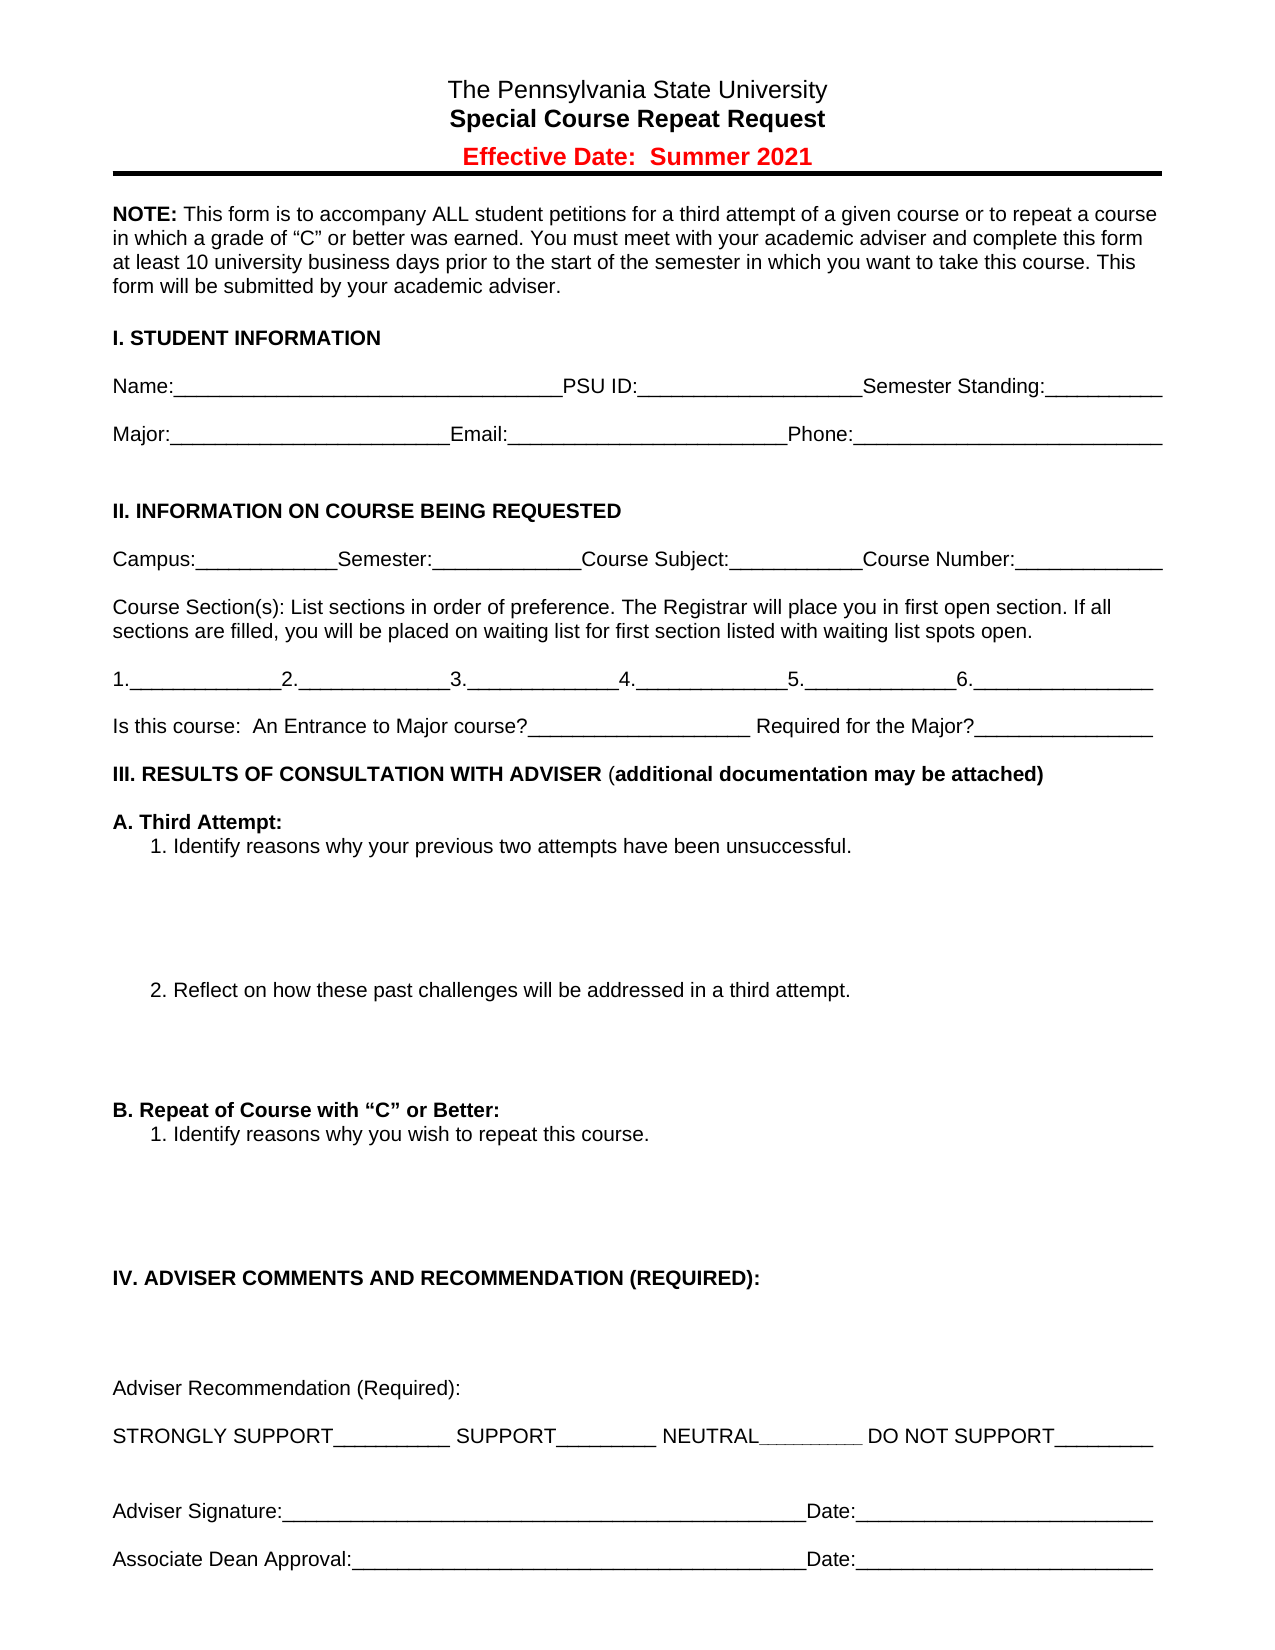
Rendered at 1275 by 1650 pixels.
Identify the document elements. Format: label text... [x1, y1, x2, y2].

text Campus: Semester: Course Subject: Course Number: [112, 547, 1162, 571]
text Course Section(s): List sections in order of preference. The Registrar will place you in first open section. If all sections are filled, you will be placed on waiting list for first section listed with waiting list spots open. [112, 594, 1162, 642]
list Repeat of Course with “C” or Better: [112, 1098, 1162, 1122]
text Major: Email: Phone: [112, 422, 1162, 446]
text STRONGLY SUPPORT SUPPORT NEUTRAL DO NOT SUPPORT [112, 1423, 1162, 1447]
subtitle The Pennsylvania State University Special Course Repeat Request [112, 75, 1162, 132]
text NOTE: This form is to accompany ALL student petitions for a third attempt of a given course or to repeat a course in which a grade of “C” or better was earned. You must meet with your academic adviser and complete this form at least 10 university business days prior to the start of the semester in which you want to take this course. This form will be submitted by your academic adviser. [112, 202, 1162, 326]
list ADVISER COMMENTS AND RECOMMENDATION (REQUIRED): [112, 1265, 1162, 1289]
list STUDENT INFORMATION [112, 326, 1162, 350]
text 2. Reflect on how these past challenges will be addressed in a third attempt. [150, 978, 1162, 1002]
list Third Attempt: [112, 810, 1162, 834]
list RESULTS OF CONSULTATION WITH ADVISER (additional documentation may be attached) [112, 762, 1162, 786]
text Is this course: An Entrance to Major course? Required for the Major? [112, 714, 1162, 738]
text Effective Date: Summer 2021 [112, 142, 1162, 171]
text Adviser Recommendation (Required): [112, 1376, 1162, 1399]
text 1. Identify reasons why your previous two attempts have been unsuccessful. [150, 834, 1162, 858]
text 1. Identify reasons why you wish to repeat this course. [150, 1122, 1162, 1146]
text 1. 2. 3. 4. 5. 6. [112, 666, 1162, 690]
text Name: PSU ID: Semester Standing: [112, 374, 1162, 398]
list INFORMATION ON COURSE BEING REQUESTED [112, 499, 1162, 523]
